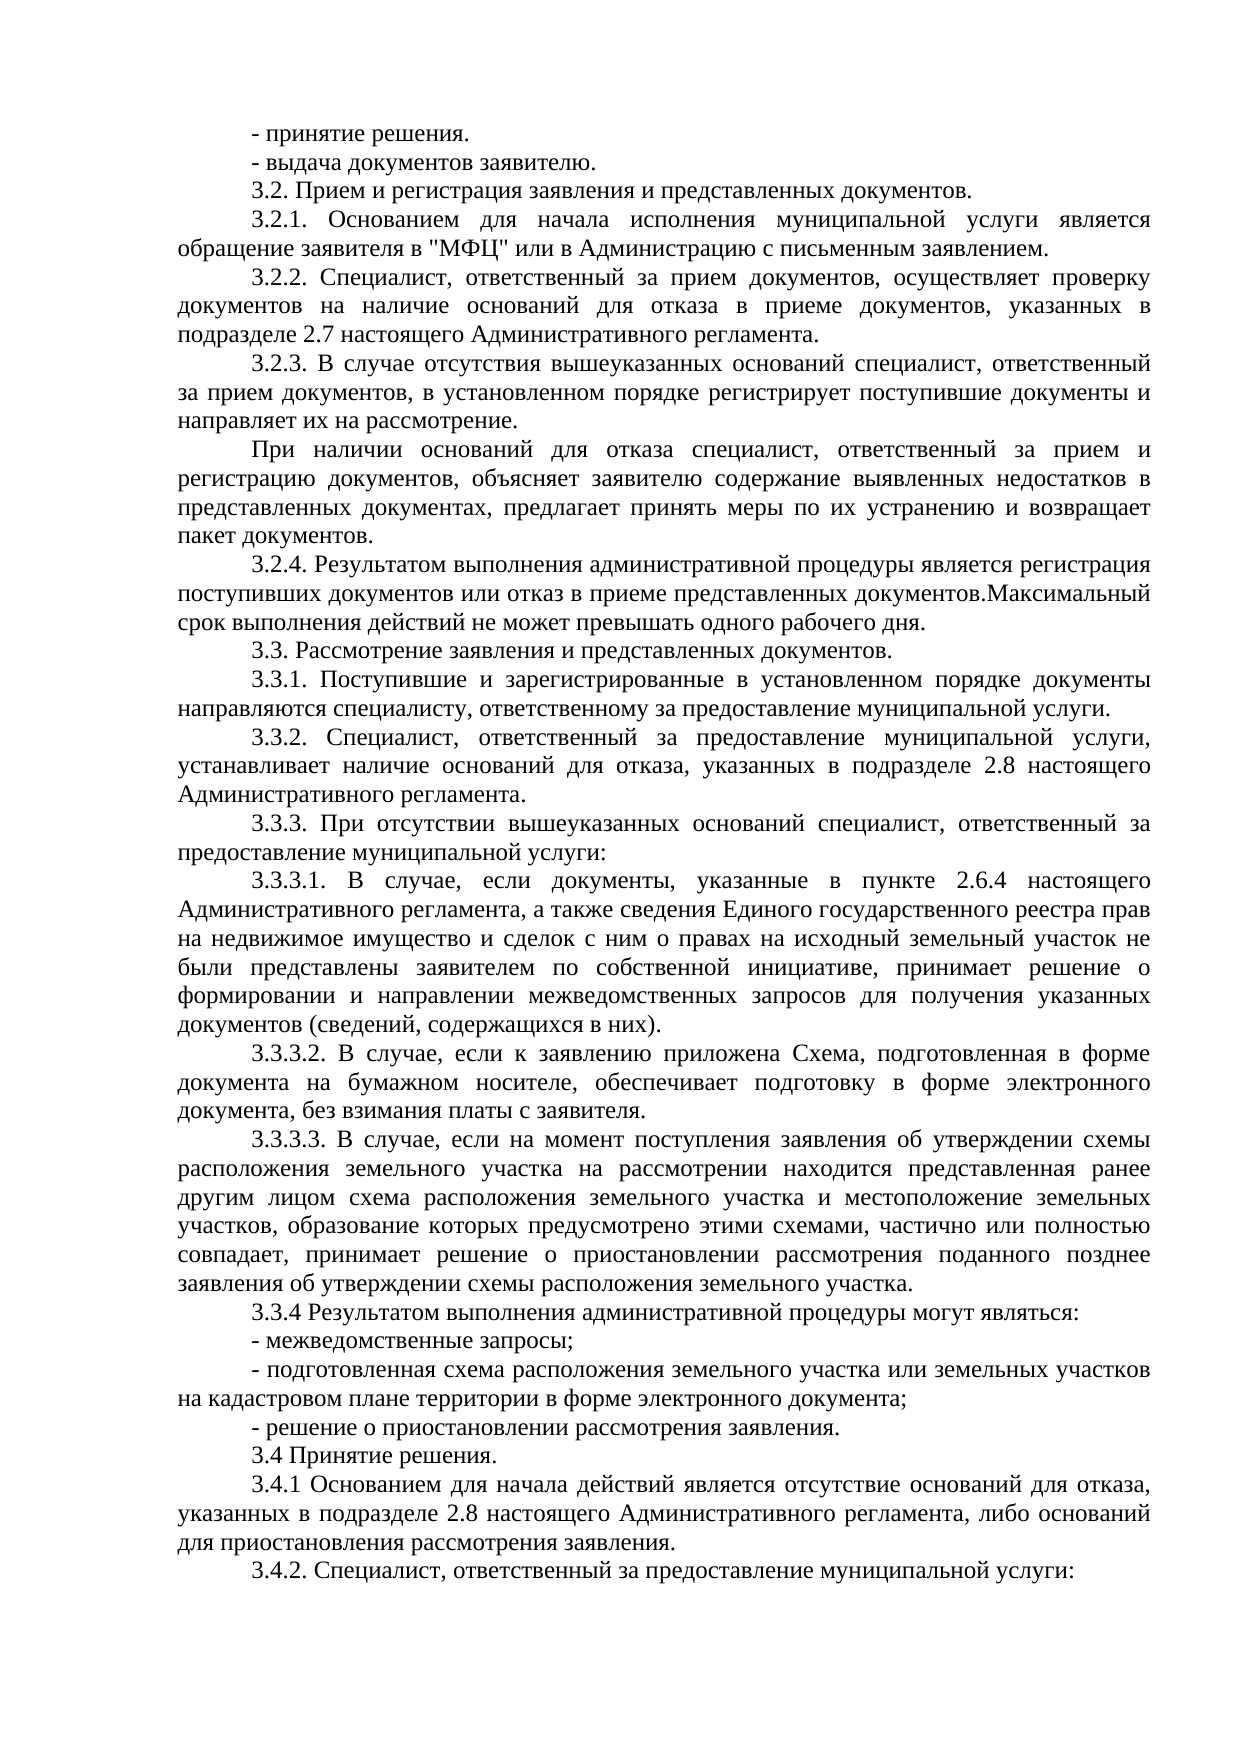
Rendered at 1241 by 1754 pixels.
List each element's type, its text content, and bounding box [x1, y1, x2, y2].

text - решение о приостановлении рассмотрения заявления. [177, 1412, 1152, 1441]
text 3.4.1 Основанием для начала действий является отсутствие оснований для отказа, указанных в подразделе 2.8 настоящего Административного регламента, либо оснований для приостановления рассмотрения заявления. [177, 1469, 1152, 1556]
text - межведомственные запросы; [177, 1326, 1152, 1354]
text 3.2. Прием и регистрация заявления и представленных документов. [177, 176, 1152, 204]
text 3.2.4. Результатом выполнения административной процедуры является регистрация поступивших документов или отказ в приеме представленных документов.Максимальный срок выполнения действий не может превышать одного рабочего дня. [177, 549, 1152, 636]
text 3.3.2. Специалист, ответственный за предоставление муниципальной услуги, устанавливает наличие оснований для отказа, указанных в подразделе 2.8 настоящего Административного регламента. [177, 722, 1152, 808]
text 3.4 Принятие решения. [177, 1441, 1152, 1469]
text При наличии оснований для отказа специалист, ответственный за прием и регистрацию документов, объясняет заявителю содержание выявленных недостатков в представленных документах, предлагает принять меры по их устранению и возвращает пакет документов. [177, 434, 1152, 549]
text 3.2.3. В случае отсутствия вышеуказанных оснований специалист, ответственный за прием документов, в установленном порядке регистрирует поступившие документы и направляет их на рассмотрение. [177, 348, 1152, 434]
text 3.4.2. Специалист, ответственный за предоставление муниципальной услуги: [177, 1556, 1152, 1584]
text 3.3.4 Результатом выполнения административной процедуры могут являться: [177, 1297, 1152, 1326]
text 3.2.2. Специалист, ответственный за прием документов, осуществляет проверку документов на наличие оснований для отказа в приеме документов, указанных в подразделе 2.7 настоящего Административного регламента. [177, 262, 1152, 348]
text 3.2.1. Основанием для начала исполнения муниципальной услуги является обращение заявителя в "МФЦ" или в Администрацию с письменным заявлением. [177, 204, 1152, 262]
text 3.3.3.2. В случае, если к заявлению приложена Схема, подготовленная в форме документа на бумажном носителе, обеспечивает подготовку в форме электронного документа, без взимания платы с заявителя. [177, 1038, 1152, 1124]
text - подготовленная схема расположения земельного участка или земельных участков на кадастровом плане территории в форме электронного документа; [177, 1354, 1152, 1412]
text - принятие решения. [177, 118, 1152, 147]
text 3.3.3. При отсутствии вышеуказанных оснований специалист, ответственный за предоставление муниципальной услуги: [177, 808, 1152, 866]
text - выдача документов заявителю. [177, 147, 1152, 176]
text 3.3.1. Поступившие и зарегистрированные в установленном порядке документы направляются специалисту, ответственному за предоставление муниципальной услуги. [177, 664, 1152, 722]
text 3.3. Рассмотрение заявления и представленных документов. [177, 636, 1152, 664]
text 3.3.3.1. В случае, если документы, указанные в пункте 2.6.4 настоящего Административного регламента, а также сведения Единого государственного реестра прав на недвижимое имущество и сделок с ним о правах на исходный земельный участок не были представлены заявителем по собственной инициативе, принимает решение о формировании и направлении межведомственных запросов для получения указанных документов (сведений, содержащихся в них). [177, 866, 1152, 1038]
text 3.3.3.3. В случае, если на момент поступления заявления об утверждении схемы расположения земельного участка на рассмотрении находится представленная ранее другим лицом схема расположения земельного участка и местоположение земельных участков, образование которых предусмотрено этими схемами, частично или полностью совпадает, принимает решение о приостановлении рассмотрения поданного позднее заявления об утверждении схемы расположения земельного участка. [177, 1124, 1152, 1297]
